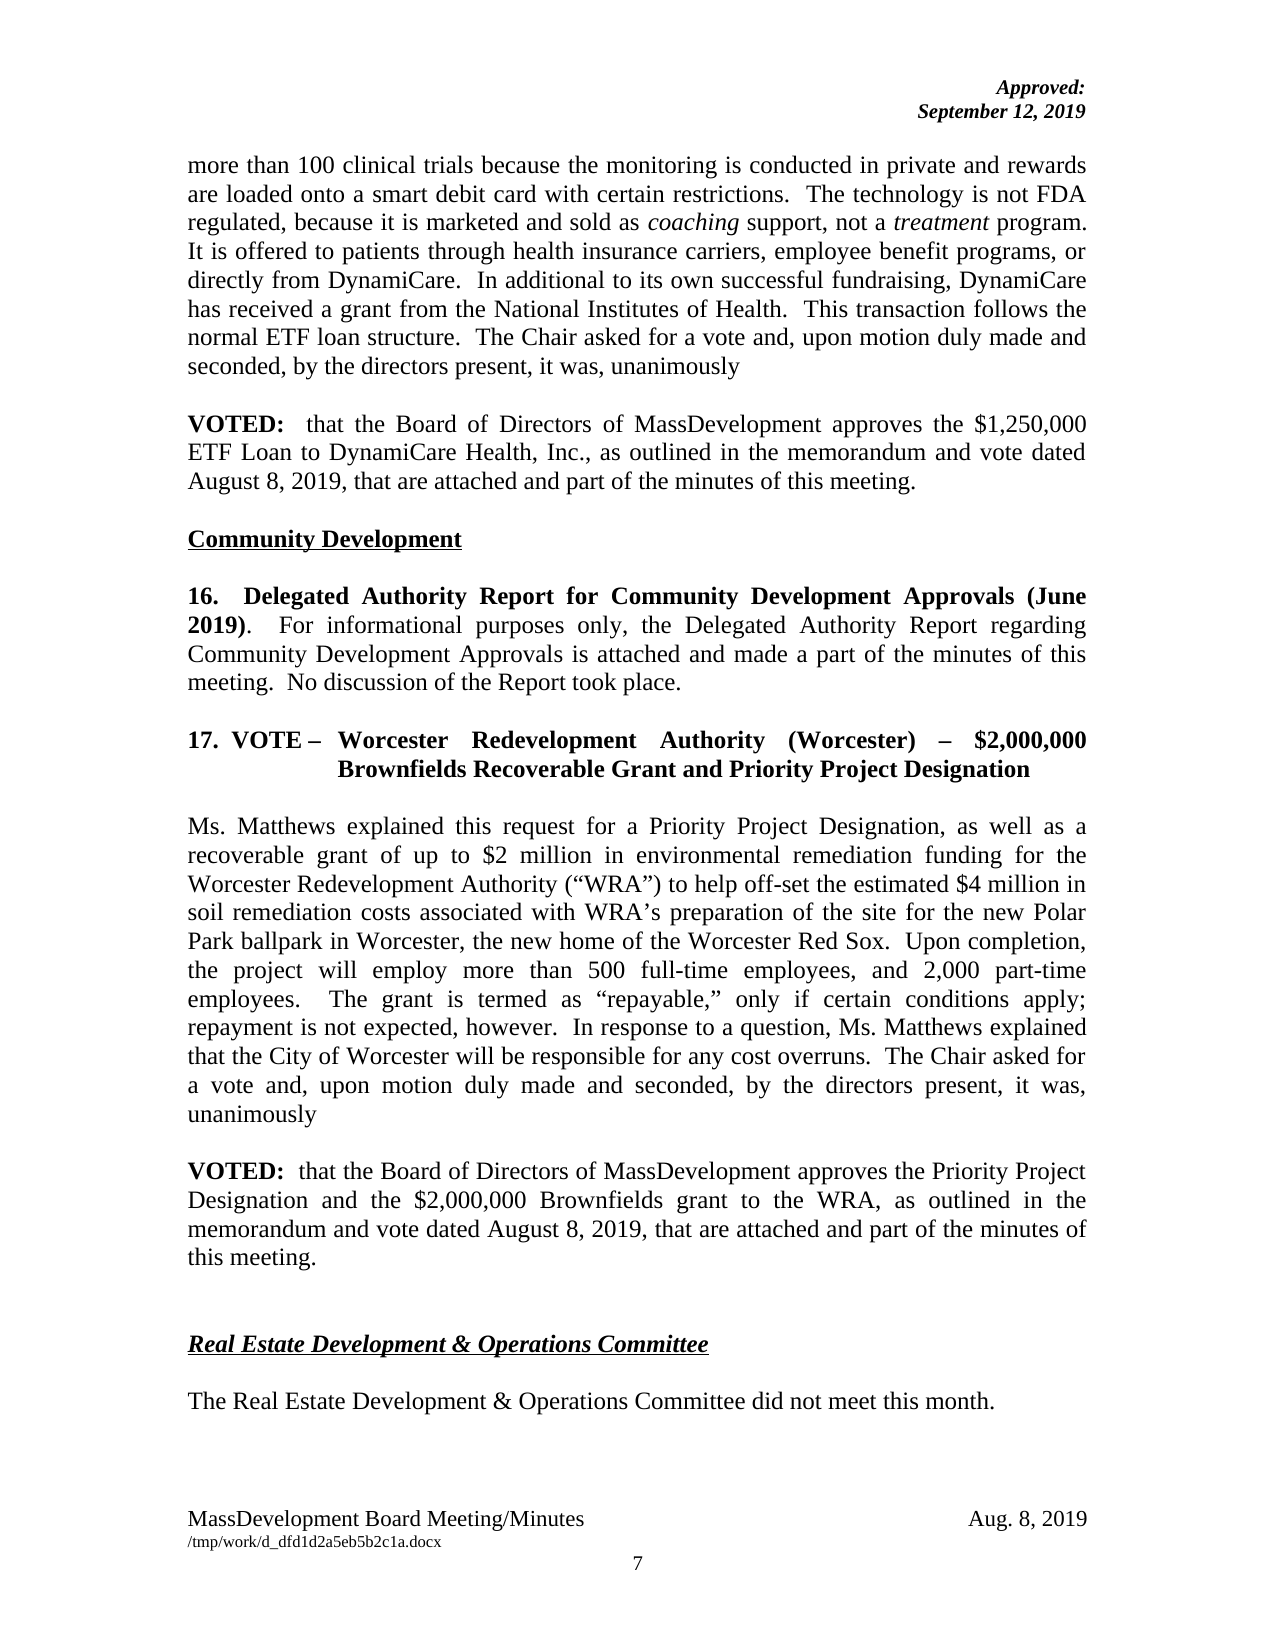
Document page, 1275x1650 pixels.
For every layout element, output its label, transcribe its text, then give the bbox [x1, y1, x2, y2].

text Ms. Matthews explained this request for a Priority Project Designation, as well as a recoverable grant of up to $2 million in environmental remediation funding for the Worcester Redevelopment Authority (“WRA”) to help off-set the estimated $4 million in soil remediation costs associated with WRA’s preparation of the site for the new Polar Park ballpark in Worcester, the new home of the Worcester Red Sox. Upon completion, the project will employ more than 500 full-time employees, and 2,000 part-time employees. The grant is termed as “repayable,” only if certain conditions apply; repayment is not expected, however. In response to a question, Ms. Matthews explained that the City of Worcester will be responsible for any cost overruns. The Chair asked for a vote and, upon motion duly made and seconded, by the directors present, it was, unanimously [187, 811, 1087, 1127]
text VOTED: that the Board of Directors of MassDevelopment approves the Priority Project Designation and the $2,000,000 Brownfields grant to the WRA, as outlined in the memorandum and vote dated August 8, 2019, that are attached and part of the minutes of this meeting. [187, 1156, 1087, 1271]
text Real Estate Development & Operations Committee [187, 1329, 1087, 1357]
text The Real Estate Development & Operations Committee did not meet this month. [187, 1386, 1087, 1415]
text 16. Delegated Authority Report for Community Development Approvals (June 2019). For informational purposes only, the Delegated Authority Report regarding Community Development Approvals is attached and made a part of the minutes of this meeting. No discussion of the Report took place. [187, 581, 1087, 696]
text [187, 150, 1087, 380]
text Community Development [187, 524, 1012, 552]
text 17. VOTE – Worcester Redevelopment Authority (Worcester) – $2,000,000 Brownfields Recoverable Grant and Priority Project Designation [187, 725, 1087, 782]
text VOTED: that the Board of Directors of MassDevelopment approves the $1,250,000 ETF Loan to DynamiCare Health, Inc., as outlined in the memorandum and vote dated August 8, 2019, that are attached and part of the minutes of this meeting. [187, 409, 1087, 495]
